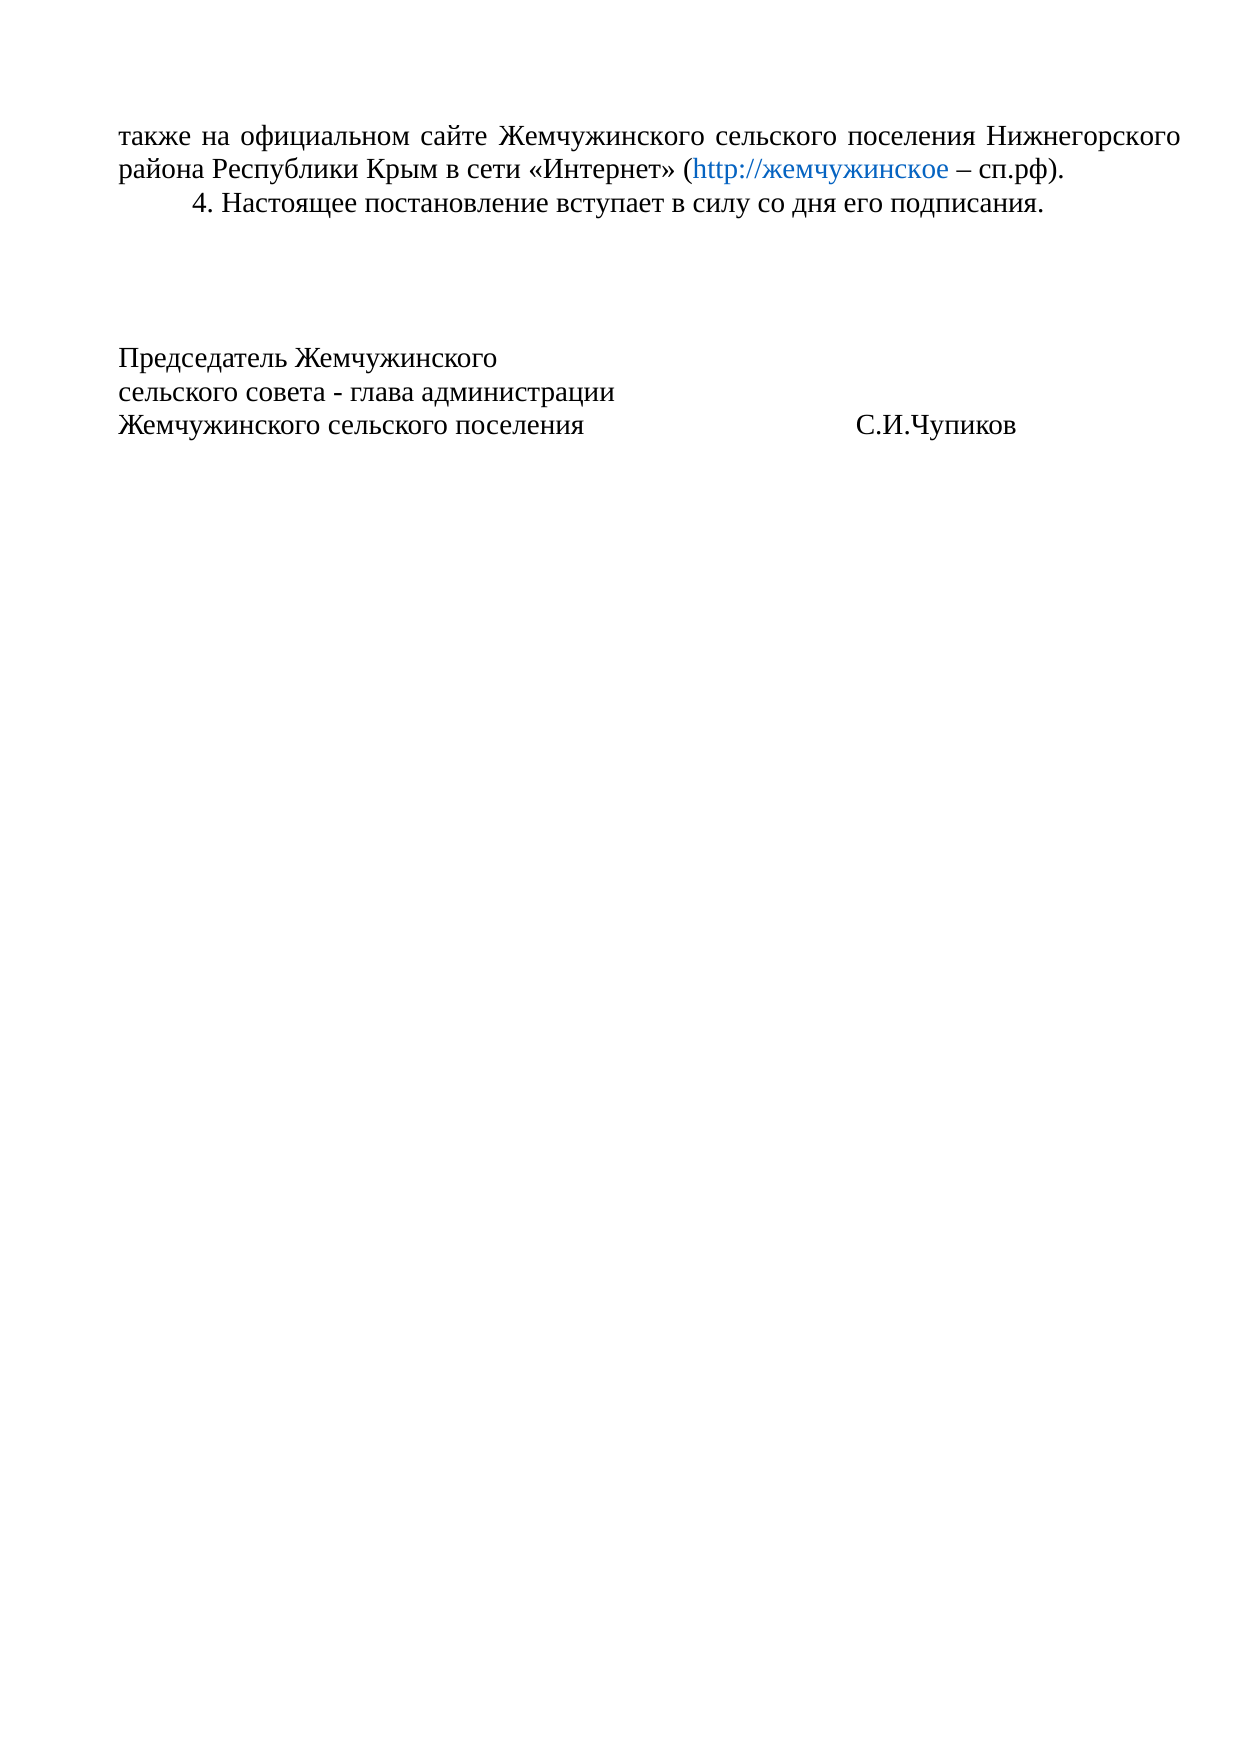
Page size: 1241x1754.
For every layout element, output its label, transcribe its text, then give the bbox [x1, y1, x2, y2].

text Председатель Жемчужинского [118, 340, 1181, 374]
text Жемчужинского сельского поселения С.И.Чупиков [118, 407, 1181, 441]
text 4. Настоящее постановление вступает в силу со дня его подписания. [118, 185, 1181, 219]
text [118, 118, 1181, 185]
text сельского совета - глава администрации [118, 374, 1181, 407]
